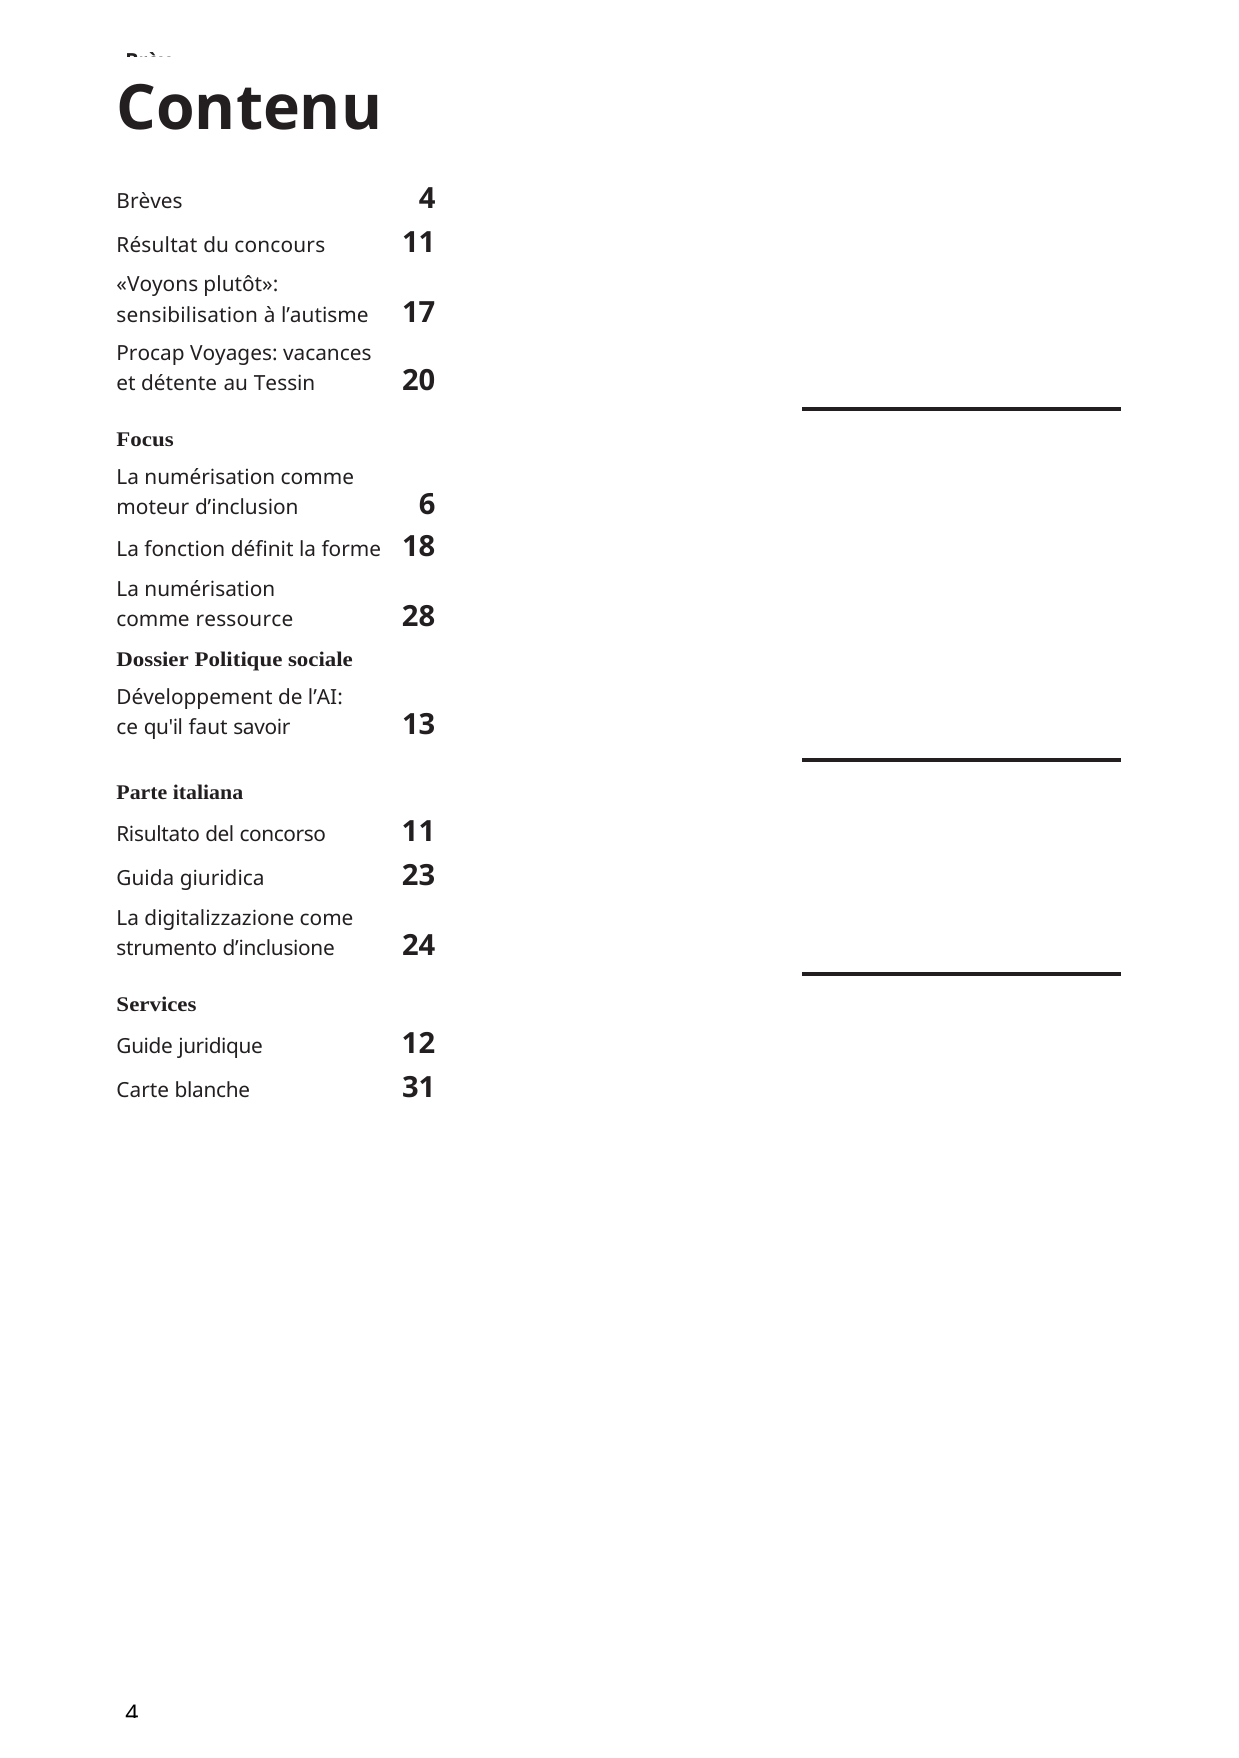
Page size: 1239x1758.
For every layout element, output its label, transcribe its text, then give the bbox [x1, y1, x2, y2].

subtitle Contenu [116, 62, 692, 148]
